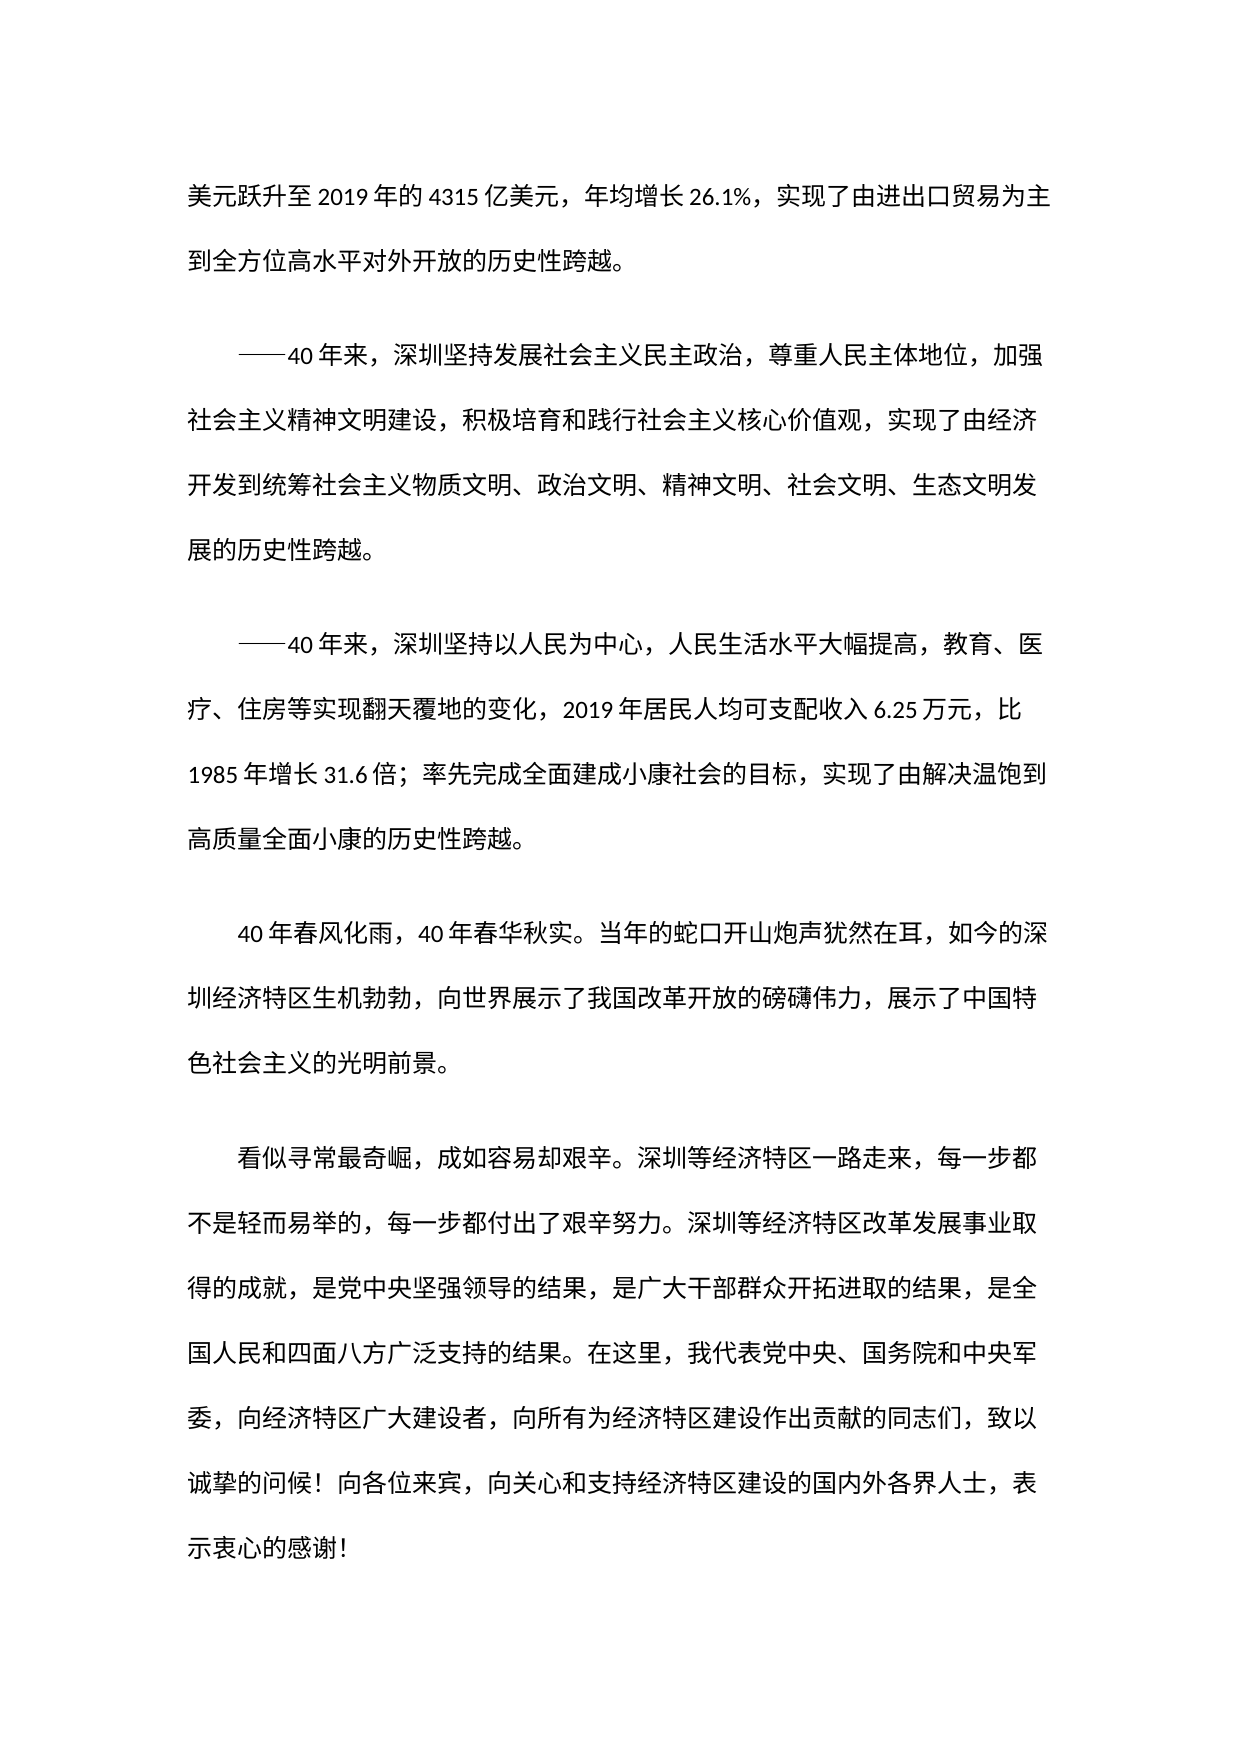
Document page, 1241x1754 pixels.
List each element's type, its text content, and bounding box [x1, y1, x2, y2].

text 40年春风化雨，40年春华秋实。当年的蛇口开山炮声犹然在耳，如今的深圳经济特区生机勃勃，向世界展示了我国改革开放的磅礴伟力，展示了中国特色社会主义的光明前景。 [187, 899, 1053, 1094]
text ——40年来，深圳坚持以人民为中心，人民生活水平大幅提高，教育、医疗、住房等实现翻天覆地的变化，2019年居民人均可支配收入6.25万元，比1985年增长31.6倍；率先完成全面建成小康社会的目标，实现了由解决温饱到高质量全面小康的历史性跨越。 [187, 610, 1053, 870]
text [187, 162, 1053, 292]
text ——40年来，深圳坚持发展社会主义民主政治，尊重人民主体地位，加强社会主义精神文明建设，积极培育和践行社会主义核心价值观，实现了由经济开发到统筹社会主义物质文明、政治文明、精神文明、社会文明、生态文明发展的历史性跨越。 [187, 321, 1053, 581]
text 看似寻常最奇崛，成如容易却艰辛。深圳等经济特区一路走来，每一步都不是轻而易举的，每一步都付出了艰辛努力。深圳等经济特区改革发展事业取得的成就，是党中央坚强领导的结果，是广大干部群众开拓进取的结果，是全国人民和四面八方广泛支持的结果。在这里，我代表党中央、国务院和中央军委，向经济特区广大建设者，向所有为经济特区建设作出贡献的同志们，致以诚挚的问候！向各位来宾，向关心和支持经济特区建设的国内外各界人士，表示衷心的感谢！ [187, 1124, 1053, 1579]
